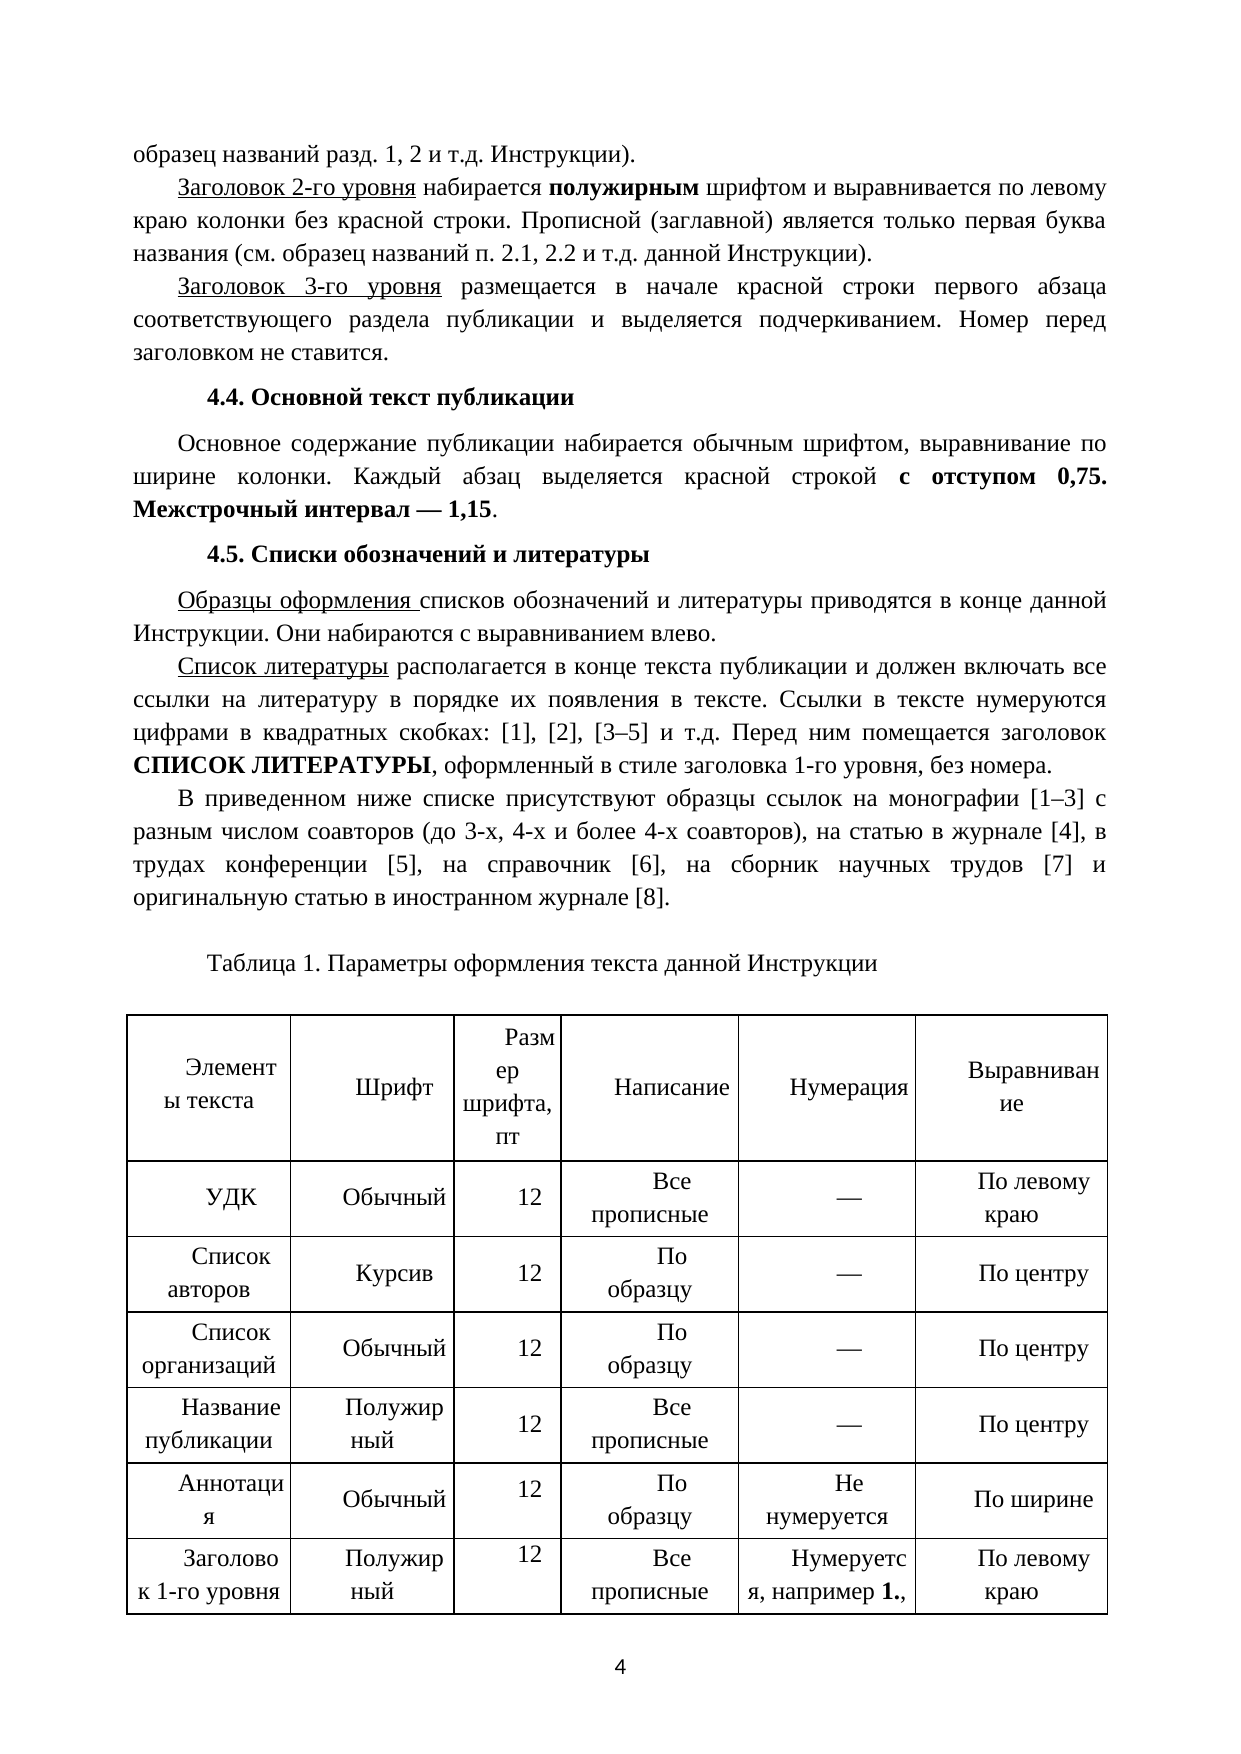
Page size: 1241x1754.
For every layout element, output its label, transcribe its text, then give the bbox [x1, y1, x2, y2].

table_cell По образцу [562, 1237, 738, 1311]
list 4.5. Списки обозначений и литературы [162, 539, 1107, 568]
table_cell Все прописные [562, 1388, 738, 1462]
table_cell Обычный [291, 1313, 453, 1387]
list В приведенном ниже списке присутствуют образцы ссылок на монографии [1–3] с разным числом соавторов (до 3-х 4-х и более 4-х соавторов) на статью в журнале [4] в трудах конференции [5] на справочник [6] на сборник научных трудов [7] и оригинальную статью в иностранном журнале [8]. [133, 783, 1107, 911]
table_header Размер шрифта, пт [455, 1016, 560, 1160]
table_cell Курсив [291, 1237, 453, 1311]
table_header Нумерация [739, 1016, 915, 1160]
table_cell 12 [455, 1464, 560, 1538]
table_cell 12 [455, 1539, 560, 1613]
table_cell Полужирный [291, 1539, 453, 1613]
table_cell УДК [128, 1162, 290, 1236]
table_cell Не нумеруется [739, 1464, 915, 1538]
table_cell По центру [916, 1388, 1107, 1462]
table_cell — [739, 1313, 915, 1387]
table_header Написание [562, 1016, 738, 1160]
list 4.4. Основной текст публикации [162, 382, 1107, 411]
table_cell Аннотация [128, 1464, 290, 1538]
table_cell По левому краю [916, 1539, 1107, 1613]
table_header Шрифт [291, 1016, 453, 1160]
list Список литературы располагается в конце текста публикации и должен включать все ссылки на литературу в порядке их появления в тексте. Ссылки в тексте нумеруются цифрами в квадратных скобках: [1] [2] [3–5] и т.д. Перед ним помещается заголовок Список литературы оформленный в стиле заголовка 1-го уровня без номера. [133, 651, 1107, 779]
table_cell — [739, 1237, 915, 1311]
text Заголовок 2-го уровня набирается полужирным шрифтом и выравнивается по левому краю колонки без красной строки. Прописной (заглавной) является только первая буква названия (см. образец названий п. 2.1 2.2 и т.д. данной Инструкции). [133, 172, 1107, 267]
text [133, 139, 1107, 167]
table_cell Все прописные [562, 1539, 738, 1613]
list Заголовок 3-го уровня размещается в начале красной строки первого абзаца соответствующего раздела публикации и выделяется подчеркиванием. Номер перед заголовком не ставится. [133, 271, 1107, 366]
table_cell Список авторов [128, 1237, 290, 1311]
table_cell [739, 1539, 915, 1613]
table_cell По левому краю [916, 1162, 1107, 1236]
list Основное содержание публикации набирается обычным шрифтом, выравнивание по ширине колонки. Каждый абзац выделяется красной строкой с отступом 0,75. Межстрочный интервал — 1,15. [133, 428, 1107, 523]
table_header Элементы текста [128, 1016, 290, 1160]
table_cell По образцу [562, 1313, 738, 1387]
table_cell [128, 1539, 290, 1613]
table_cell Все прописные [562, 1162, 738, 1236]
table_cell По центру [916, 1313, 1107, 1387]
table_cell — [739, 1388, 915, 1462]
table_cell Список организаций [128, 1313, 290, 1387]
table_cell По центру [916, 1237, 1107, 1311]
table_cell 12 [455, 1237, 560, 1311]
table_cell 12 [455, 1388, 560, 1462]
table_cell По образцу [562, 1464, 738, 1538]
table_header Выравнивание [916, 1016, 1107, 1160]
table_cell Обычный [291, 1464, 453, 1538]
table_cell По ширине [916, 1464, 1107, 1538]
list Образцы оформления списков обозначений и литературы приводятся в конце данной Инструкции. Они набираются с выравниванием влево. [133, 585, 1107, 647]
table_cell Обычный [291, 1162, 453, 1236]
table_cell Полужирный [291, 1388, 453, 1462]
table_cell Название публикации [128, 1388, 290, 1462]
table_cell 12 [455, 1313, 560, 1387]
table_cell — [739, 1162, 915, 1236]
table_cell 12 [455, 1162, 560, 1236]
list Таблица 1. Параметры оформления текста данной Инструкции [133, 948, 1107, 977]
